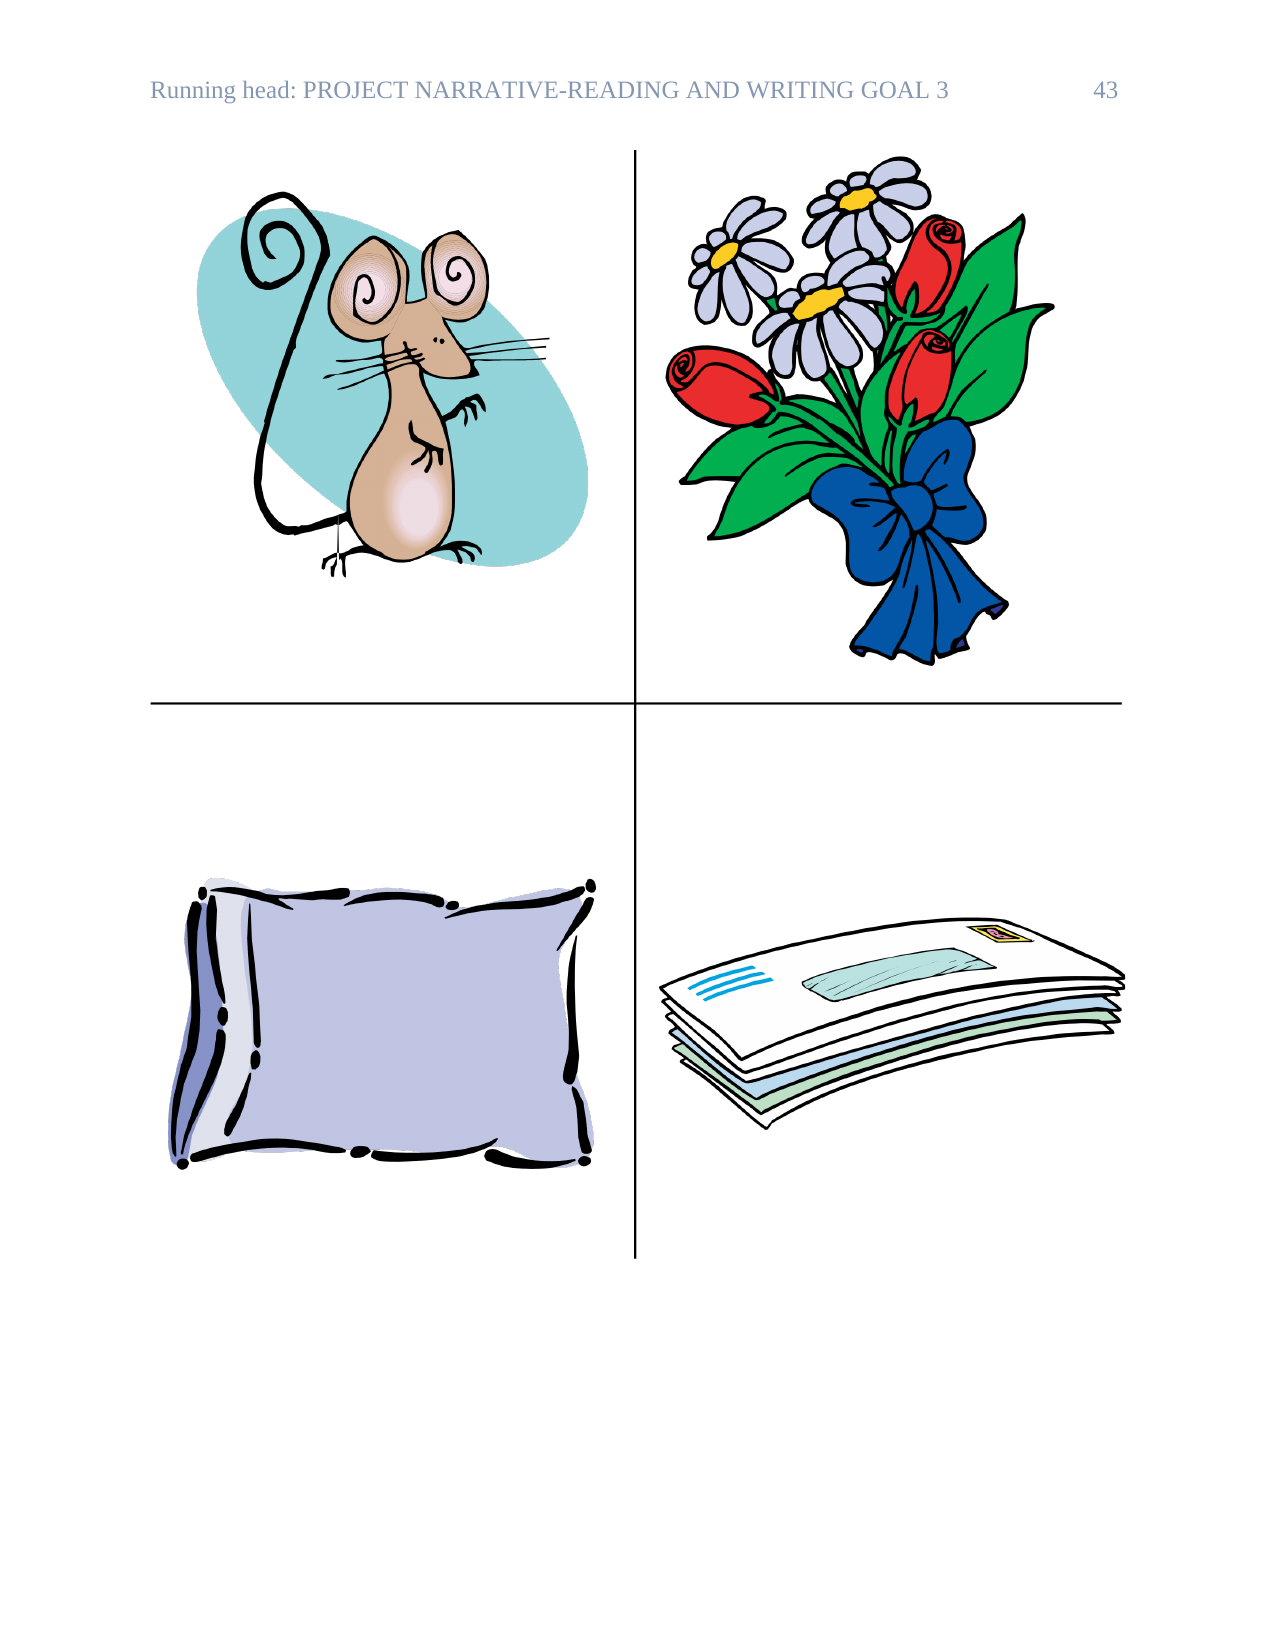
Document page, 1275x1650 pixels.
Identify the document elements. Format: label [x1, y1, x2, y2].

picture [150, 150, 1125, 1259]
